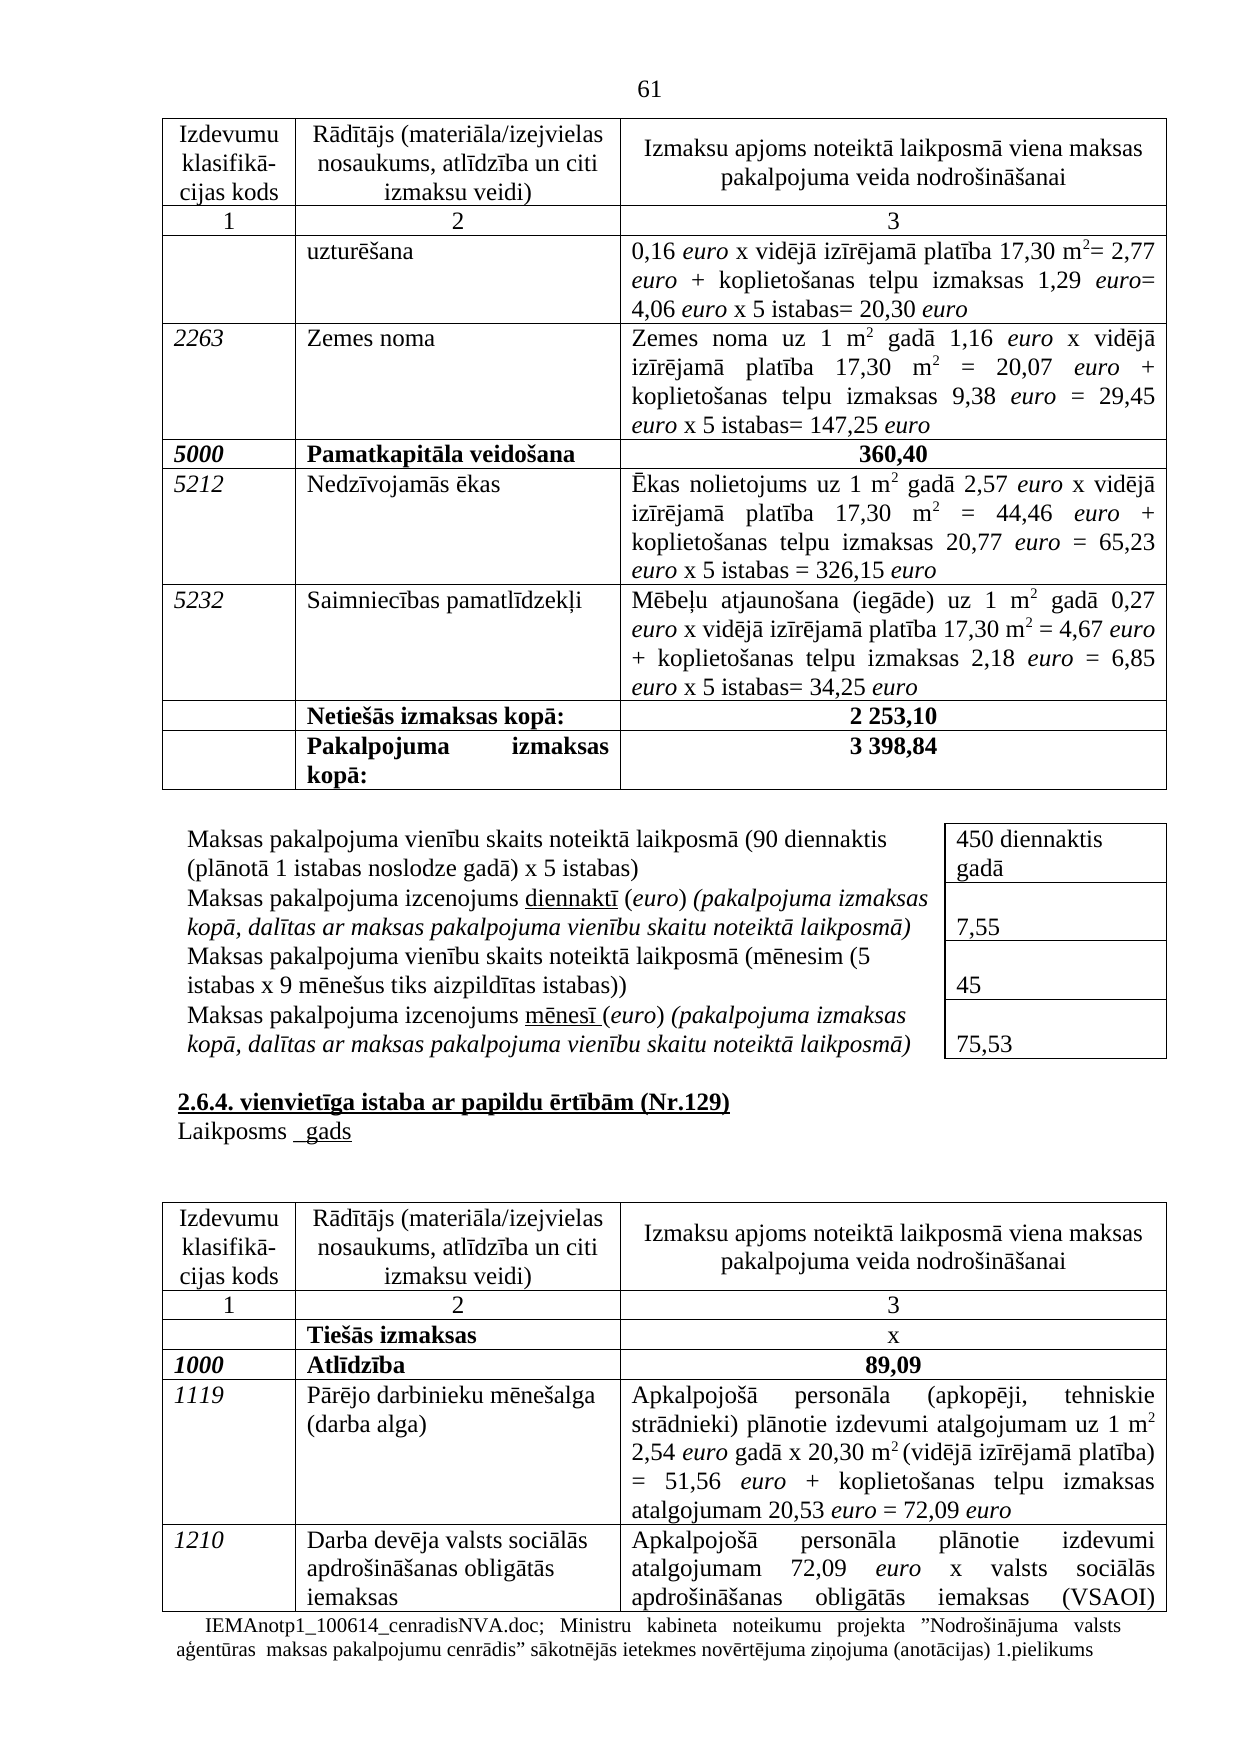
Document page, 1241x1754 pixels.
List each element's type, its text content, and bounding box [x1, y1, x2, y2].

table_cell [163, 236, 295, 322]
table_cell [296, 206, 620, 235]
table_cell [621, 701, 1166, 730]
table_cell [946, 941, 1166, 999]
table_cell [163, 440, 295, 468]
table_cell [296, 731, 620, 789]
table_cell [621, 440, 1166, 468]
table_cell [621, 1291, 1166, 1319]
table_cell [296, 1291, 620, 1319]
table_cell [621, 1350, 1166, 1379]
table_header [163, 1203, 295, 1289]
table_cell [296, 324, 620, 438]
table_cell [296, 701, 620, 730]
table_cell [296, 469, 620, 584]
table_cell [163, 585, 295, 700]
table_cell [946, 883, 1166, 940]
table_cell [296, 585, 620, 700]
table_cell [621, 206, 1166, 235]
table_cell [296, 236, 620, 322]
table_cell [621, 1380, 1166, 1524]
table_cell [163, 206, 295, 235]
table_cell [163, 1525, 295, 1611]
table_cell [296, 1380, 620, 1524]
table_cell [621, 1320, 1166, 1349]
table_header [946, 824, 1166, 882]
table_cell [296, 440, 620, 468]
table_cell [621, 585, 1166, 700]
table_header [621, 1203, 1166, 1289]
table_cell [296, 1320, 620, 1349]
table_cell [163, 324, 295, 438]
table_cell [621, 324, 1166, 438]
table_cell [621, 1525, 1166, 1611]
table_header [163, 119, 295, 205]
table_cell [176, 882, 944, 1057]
text 2.6.4. vienvietīga istaba ar papildu ērtībām (Nr.129) [177, 1087, 1122, 1116]
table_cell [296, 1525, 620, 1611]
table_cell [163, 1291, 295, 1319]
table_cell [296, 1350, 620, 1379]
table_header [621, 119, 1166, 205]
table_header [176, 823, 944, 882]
text Laikposms _gads [177, 1116, 1122, 1145]
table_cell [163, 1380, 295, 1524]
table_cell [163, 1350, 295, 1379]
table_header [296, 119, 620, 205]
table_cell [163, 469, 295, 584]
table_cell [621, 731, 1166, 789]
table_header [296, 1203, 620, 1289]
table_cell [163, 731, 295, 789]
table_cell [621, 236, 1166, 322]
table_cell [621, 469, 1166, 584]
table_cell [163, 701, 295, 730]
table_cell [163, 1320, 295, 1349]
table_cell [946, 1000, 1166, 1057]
